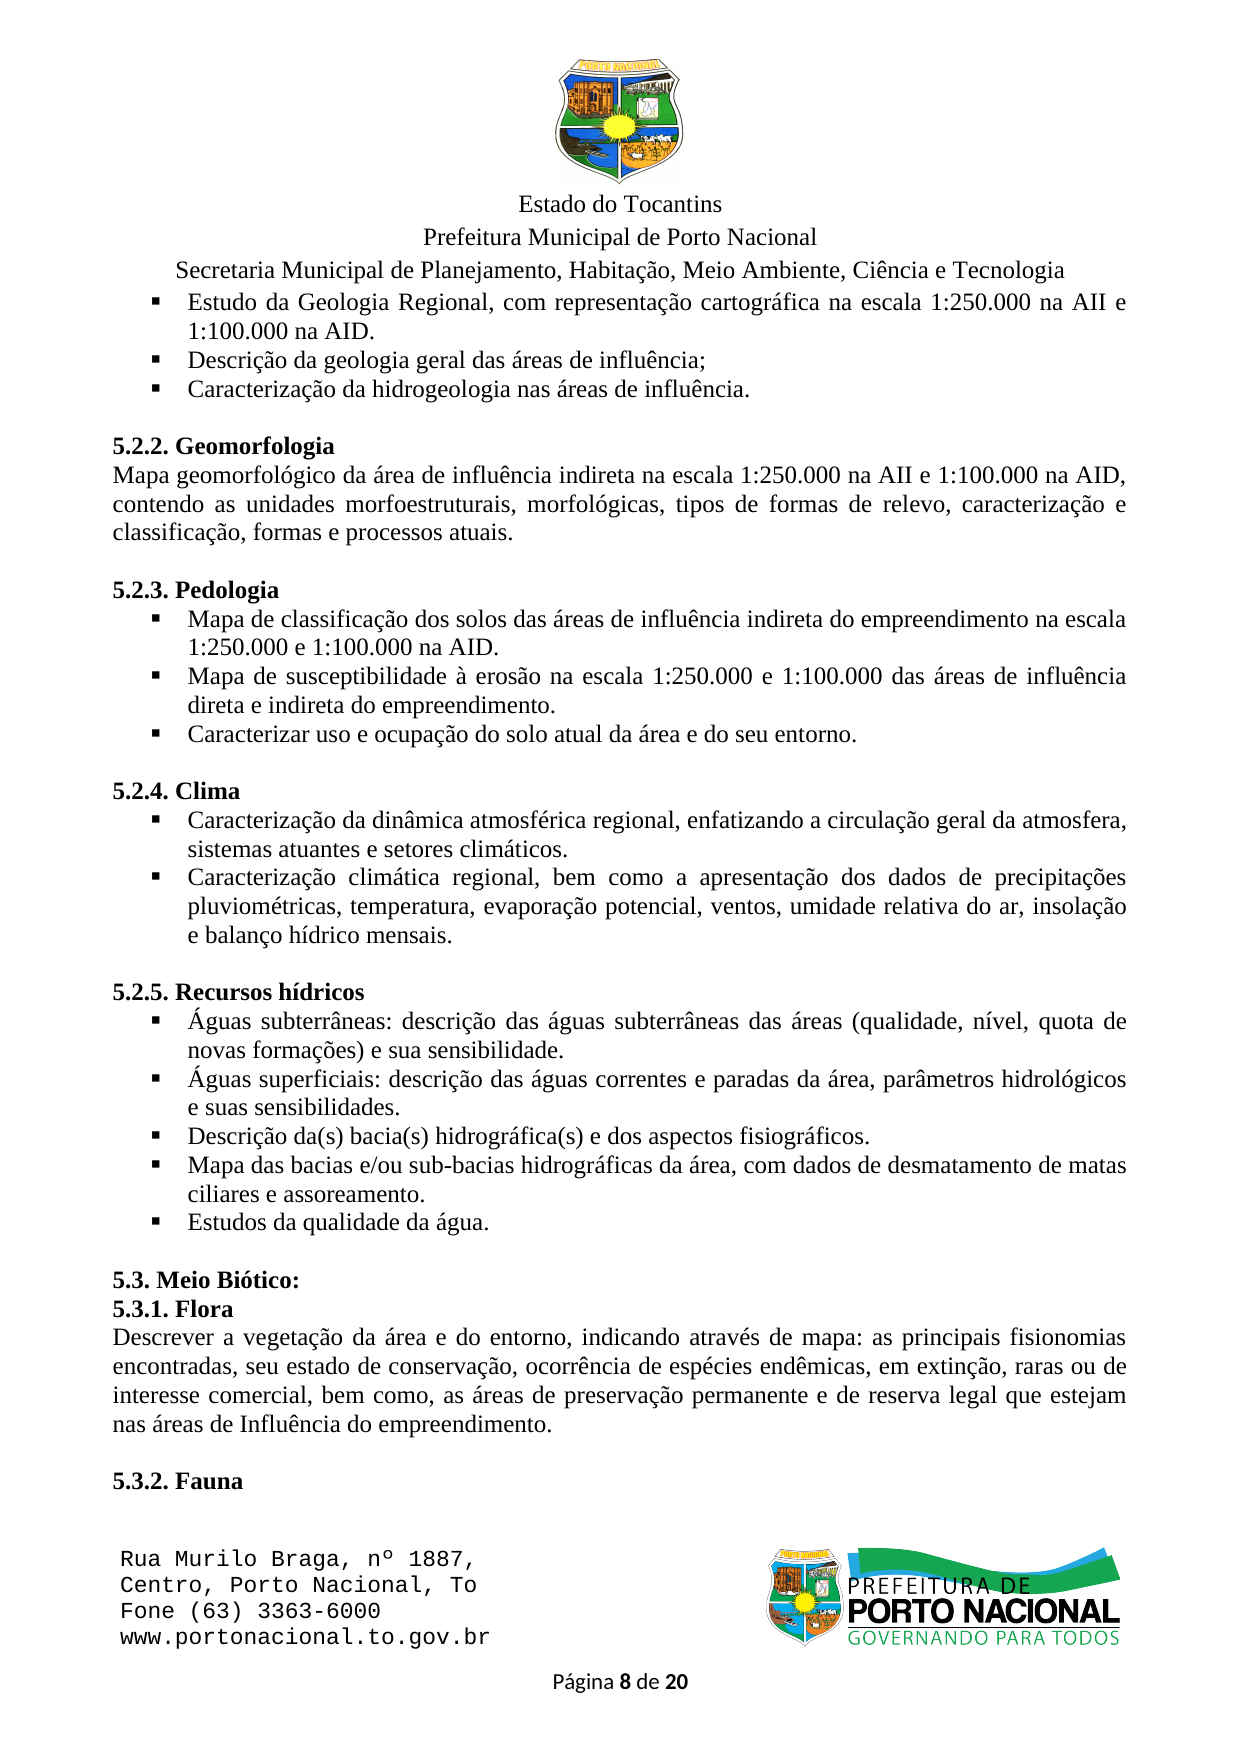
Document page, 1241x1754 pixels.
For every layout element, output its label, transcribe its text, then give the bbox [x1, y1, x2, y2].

text 5.2.4. Clima [112, 776, 1128, 805]
list Descrição da geologia geral das áreas de influência; [150, 345, 1128, 374]
picture [555, 59, 686, 189]
list Descrição da(s) bacia(s) hidrográfica(s) e dos aspectos fisiográficos. [150, 1121, 1128, 1150]
list Estudo da Geologia Regional, com representação cartográfica na escala 1:250.000 na AII e 1:100.000 na AID. [150, 287, 1128, 345]
list Mapa das bacias e/ou sub-bacias hidrográficas da área, com dados de desmatamento de matas ciliares e assoreamento. [150, 1150, 1128, 1207]
list Caracterização climática regional, bem como a apresentação dos dados de precipitações pluviométricas, temperatura, evaporação potencial, ventos, umidade relativa do ar, insolação e balanço hídrico mensais. [150, 862, 1128, 949]
text 5.3. Meio Biótico: [112, 1265, 1128, 1294]
list Águas subterrâneas: descrição das águas subterrâneas das áreas (qualidade, nível, quota de novas formações) e sua sensibilidade. [150, 1006, 1128, 1064]
list Caracterizar uso e ocupação do solo atual da área e do seu entorno. [150, 719, 1128, 747]
list Estudos da qualidade da água. [150, 1207, 1128, 1236]
list Águas superficiais: descrição das águas correntes e paradas da área, parâmetros hidrológicos e suas sensibilidades. [150, 1064, 1128, 1121]
list Caracterização da hidrogeologia nas áreas de influência. [150, 374, 1128, 402]
text 5.2.2. Geomorfologia [112, 431, 1128, 460]
picture [766, 1547, 1121, 1650]
list Mapa de susceptibilidade à erosão na escala 1:250.000 e 1:100.000 das áreas de influência direta e indireta do empreendimento. [150, 661, 1128, 719]
text 5.3.2. Fauna [112, 1466, 1128, 1495]
text 5.2.5. Recursos hídricos [112, 977, 1128, 1006]
text 5.3.1. Flora [112, 1294, 1128, 1322]
text Descrever a vegetação da área e do entorno, indicando através de mapa: as principais fisionomias encontradas, seu estado de conservação, ocorrência de espécies endêmicas, em extinção, raras ou de interesse comercial, bem como, as áreas de preservação permanente e de reserva legal que estejam nas áreas de Influência do empreendimento. [112, 1322, 1128, 1437]
text Mapa geomorfológico da área de influência indireta na escala 1:250.000 na AII e 1:100.000 na AID, contendo as unidades morfoestruturais, morfológicas, tipos de formas de relevo, caracterização e classificação, formas e processos atuais. [112, 460, 1128, 546]
list Mapa de classificação dos solos das áreas de influência indireta do empreendimento na escala 1:250.000 e 1:100.000 na AID. [150, 604, 1128, 661]
list Caracterização da dinâmica atmosférica regional, enfatizando a circulação geral da atmosfera, sistemas atuantes e setores climáticos. [150, 805, 1128, 862]
text 5.2.3. Pedologia [112, 575, 1128, 604]
